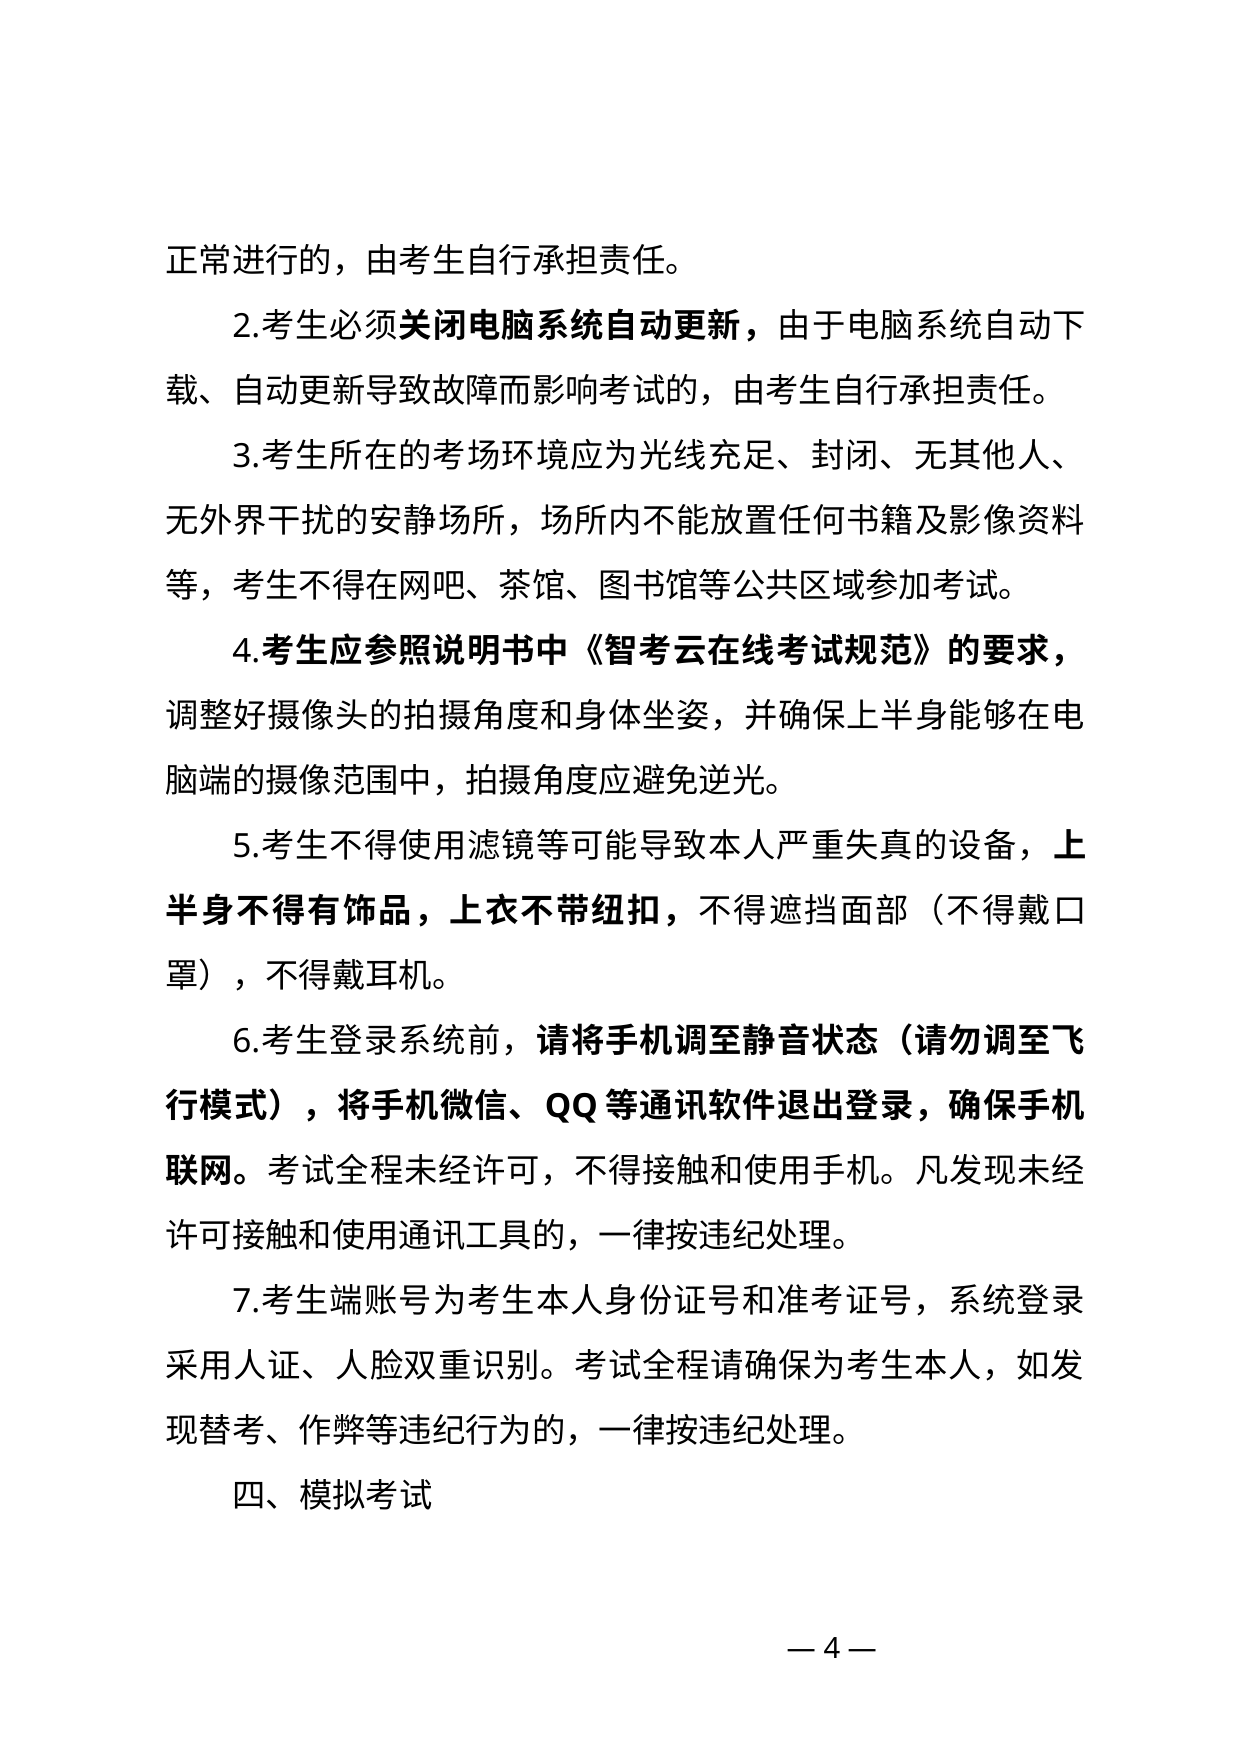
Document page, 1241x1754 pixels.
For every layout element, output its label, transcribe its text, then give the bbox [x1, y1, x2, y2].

text 2.考生必须关闭电脑系统自动更新，由于电脑系统自动下载、自动更新导致故障而影响考试的，由考生自行承担责任。 [165, 291, 1087, 421]
list 四、模拟考试 [232, 1461, 1087, 1526]
text 7.考生端账号为考生本人身份证号和准考证号，系统登录采用人证、人脸双重识别。考试全程请确保为考生本人，如发现替考、作弊等违纪行为的，一律按违纪处理。 [165, 1266, 1087, 1461]
text 5.考生不得使用滤镜等可能导致本人严重失真的设备，上半身不得有饰品，上衣不带纽扣，不得遮挡面部（不得戴口罩），不得戴耳机。 [165, 811, 1087, 1006]
text 4.考生应参照说明书中《智考云在线考试规范》的要求，调整好摄像头的拍摄角度和身体坐姿，并确保上半身能够在电脑端的摄像范围中，拍摄角度应避免逆光。 [165, 616, 1087, 811]
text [165, 226, 1087, 291]
text 3.考生所在的考场环境应为光线充足、封闭、无其他人、无外界干扰的安静场所，场所内不能放置任何书籍及影像资料等，考生不得在网吧、茶馆、图书馆等公共区域参加考试。 [165, 421, 1087, 616]
text 6.考生登录系统前，请将手机调至静音状态（请勿调至飞行模式），将手机微信、QQ等通讯软件退出登录，确保手机联网。考试全程未经许可，不得接触和使用手机。凡发现未经许可接触和使用通讯工具的，一律按违纪处理。 [165, 1006, 1087, 1266]
